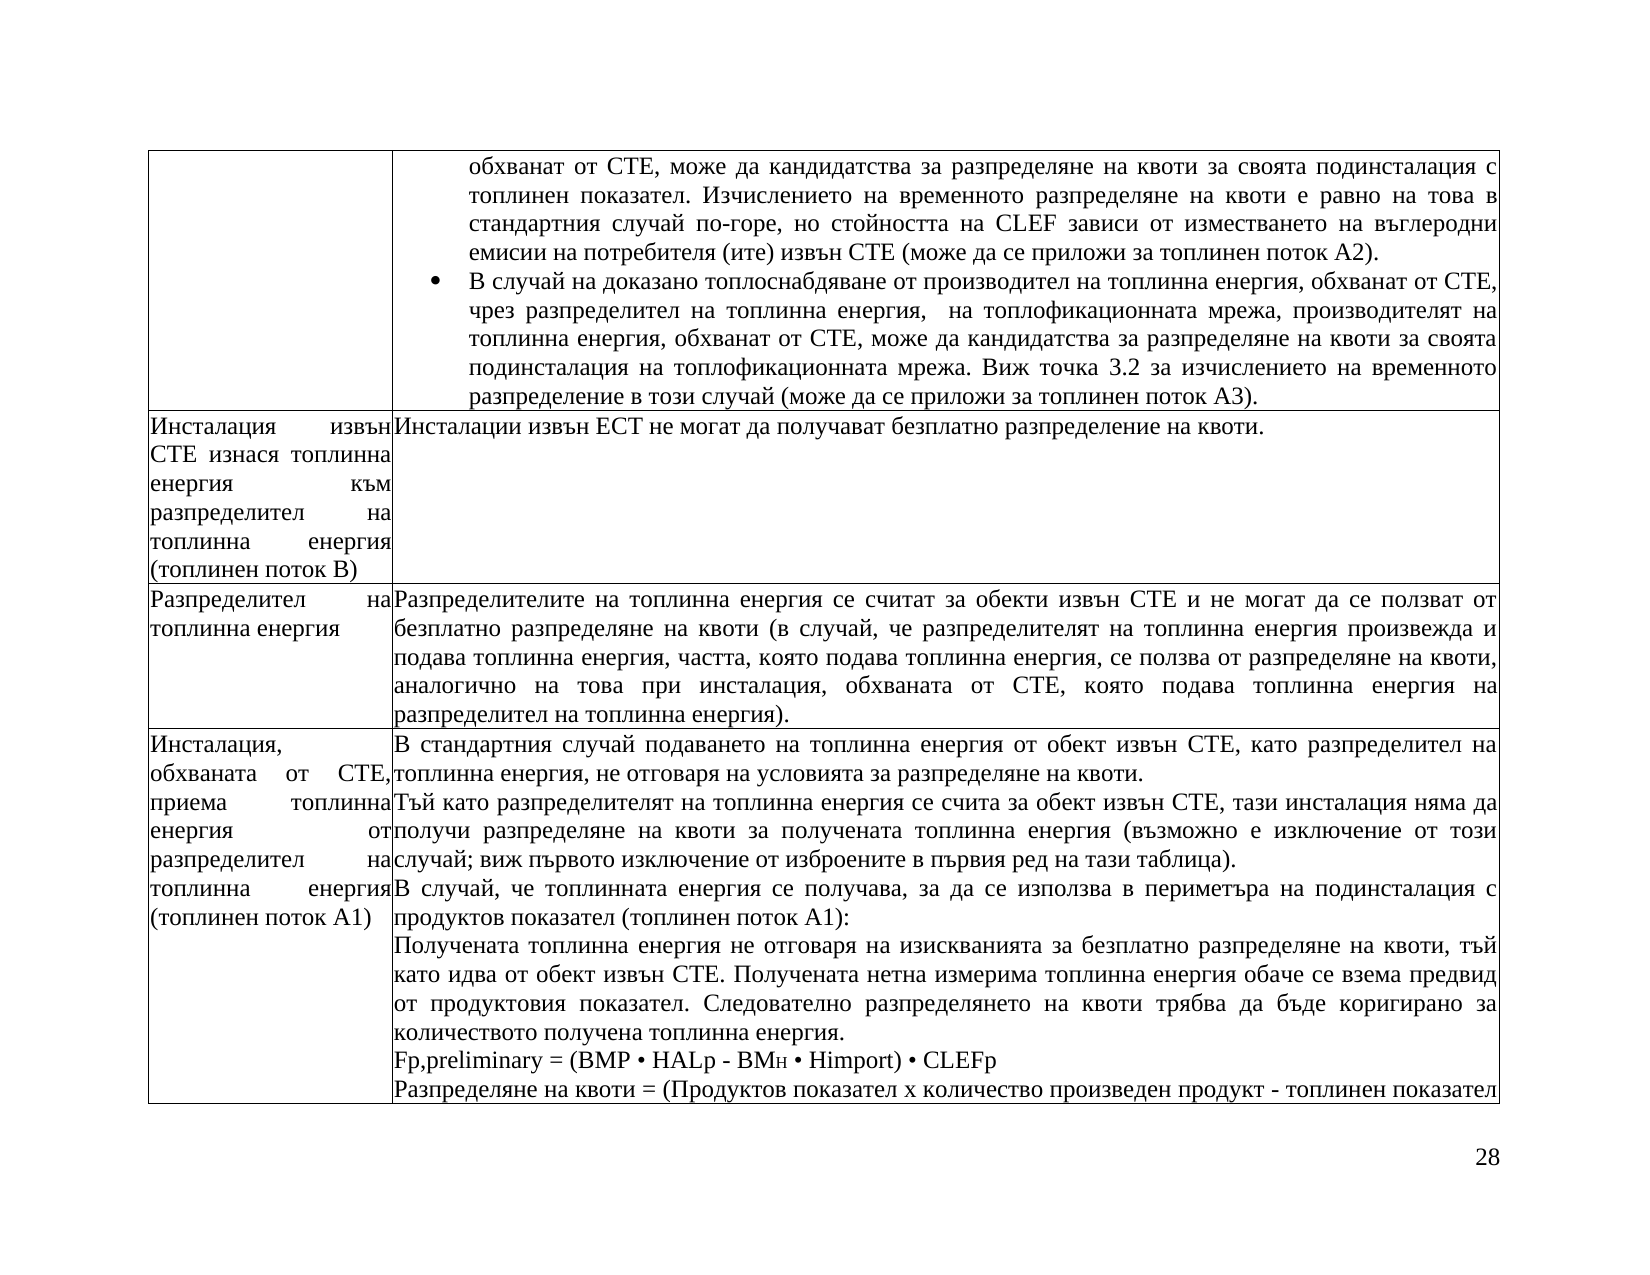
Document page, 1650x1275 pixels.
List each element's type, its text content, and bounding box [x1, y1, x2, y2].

table_cell Разпределителите на топлинна енергия се считат за обекти извън СТЕ и не могат да се ползват от безплатно разпределяне на квоти (в случай, че разпределителят на топлинна енергия произвежда и подава топлинна енергия, частта, която подава топлинна енергия, се ползва от разпределяне на квоти, аналогично на това при инсталация, обхваната от СТЕ, която подава топлинна енергия на разпределител на топлинна енергия). [393, 584, 1499, 728]
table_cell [149, 729, 392, 1103]
table_cell Инсталация извън СТЕ изнася топлинна енергия към разпределител на топлинна енергия (топлинен поток B) [149, 411, 392, 583]
table_cell Инсталации извън ЕСТ не могат да получават безплатно разпределение на квоти. [393, 411, 1499, 583]
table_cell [393, 729, 1499, 1103]
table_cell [149, 151, 392, 410]
table_cell Разпределител на топлинна енергия [149, 584, 392, 728]
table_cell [393, 151, 1499, 410]
